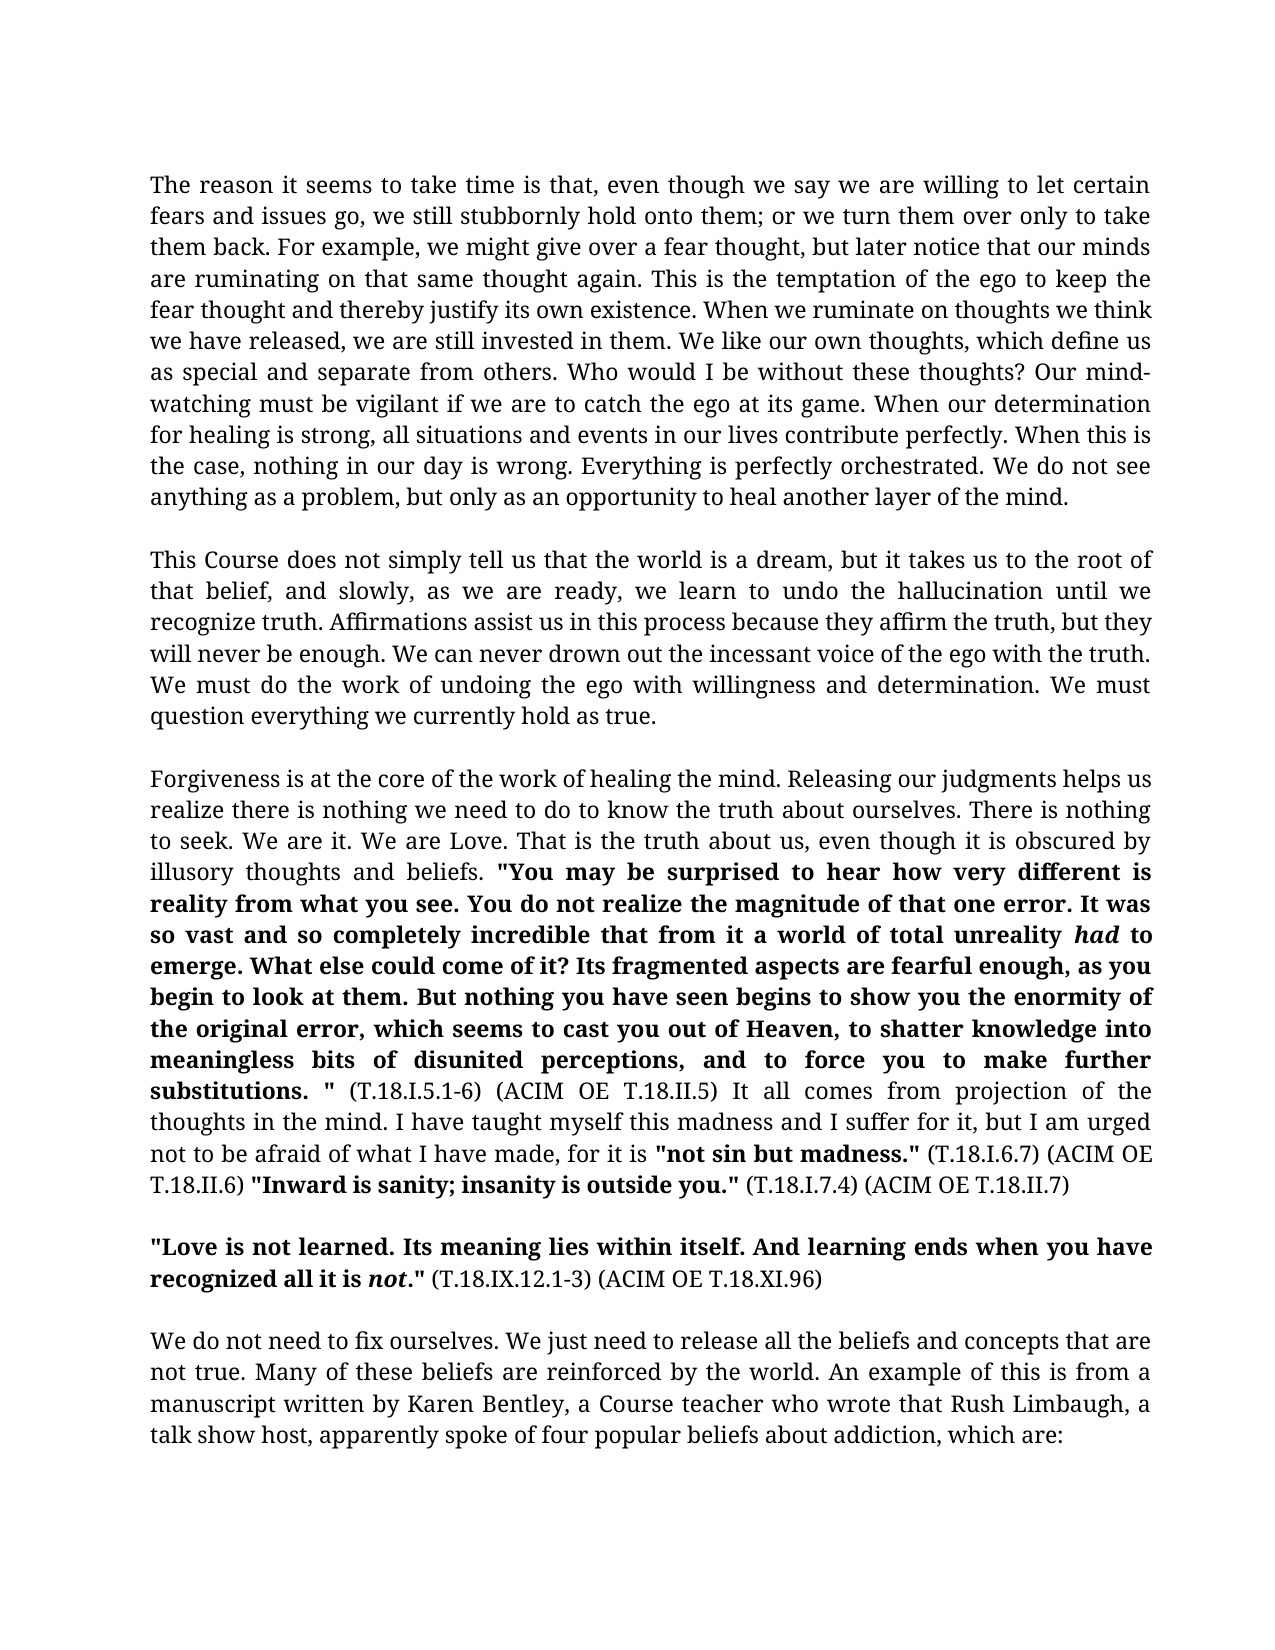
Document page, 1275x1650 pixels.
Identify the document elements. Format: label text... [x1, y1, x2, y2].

text This Course does not simply tell us that the world is a dream, but it takes us to the root of that belief, and slowly, as we are ready, we learn to undo the hallucination until we recognize truth. Affirmations assist us in this process because they affirm the truth, but they will never be enough. We can never drown out the incessant voice of the ego with the truth. We must do the work of undoing the ego with willingness and determination. We must question everything we currently hold as true. [150, 544, 1153, 731]
text We do not need to fix ourselves. We just need to release all the beliefs and concepts that are not true. Many of these beliefs are reinforced by the world. An example of this is from a manuscript written by Karen Bentley, a Course teacher who wrote that Rush Limbaugh, a talk show host, apparently spoke of four popular beliefs about addiction, which are: [150, 1325, 1153, 1450]
text "Love is not learned. Its meaning lies within itself. And learning ends when you have recognized all it is not." (T.18.IX.12.1-3) (ACIM OE T.18.XI.96) [150, 1231, 1153, 1294]
text The reason it seems to take time is that, even though we say we are willing to let certain fears and issues go, we still stubbornly hold onto them; or we turn them over only to take them back. For example, we might give over a fear thought, but later notice that our minds are ruminating on that same thought again. This is the temptation of the ego to keep the fear thought and thereby justify its own existence. When we ruminate on thoughts we think we have released, we are still invested in them. We like our own thoughts, which define us as special and separate from others. Who would I be without these thoughts? Our mind-watching must be vigilant if we are to catch the ego at its game. When our determination for healing is strong, all situations and events in our lives contribute perfectly. When this is the case, nothing in our day is wrong. Everything is perfectly orchestrated. We do not see anything as a problem, but only as an opportunity to heal another layer of the mind. [150, 169, 1153, 512]
text Forgiveness is at the core of the work of healing the mind. Releasing our judgments helps us realize there is nothing we need to do to know the truth about ourselves. There is nothing to seek. We are it. We are Love. That is the truth about us, even though it is obscured by illusory thoughts and beliefs. "You may be surprised to hear how very different is reality from what you see. You do not realize the magnitude of that one error. It was so vast and so completely incredible that from it a world of total unreality had to emerge. What else could come of it? Its fragmented aspects are fearful enough, as you begin to look at them. But nothing you have seen begins to show you the enormity of the original error, which seems to cast you out of Heaven, to shatter knowledge into meaningless bits of disunited perceptions, and to force you to make further substitutions. " (T.18.I.5.1-6) (ACIM OE T.18.II.5) It all comes from projection of the thoughts in the mind. I have taught myself this madness and I suffer for it, but I am urged not to be afraid of what I have made, for it is "not sin but madness." (T.18.I.6.7) (ACIM OE T.18.II.6) "Inward is sanity; insanity is outside you." (T.18.I.7.4) (ACIM OE T.18.II.7) [150, 762, 1153, 1200]
